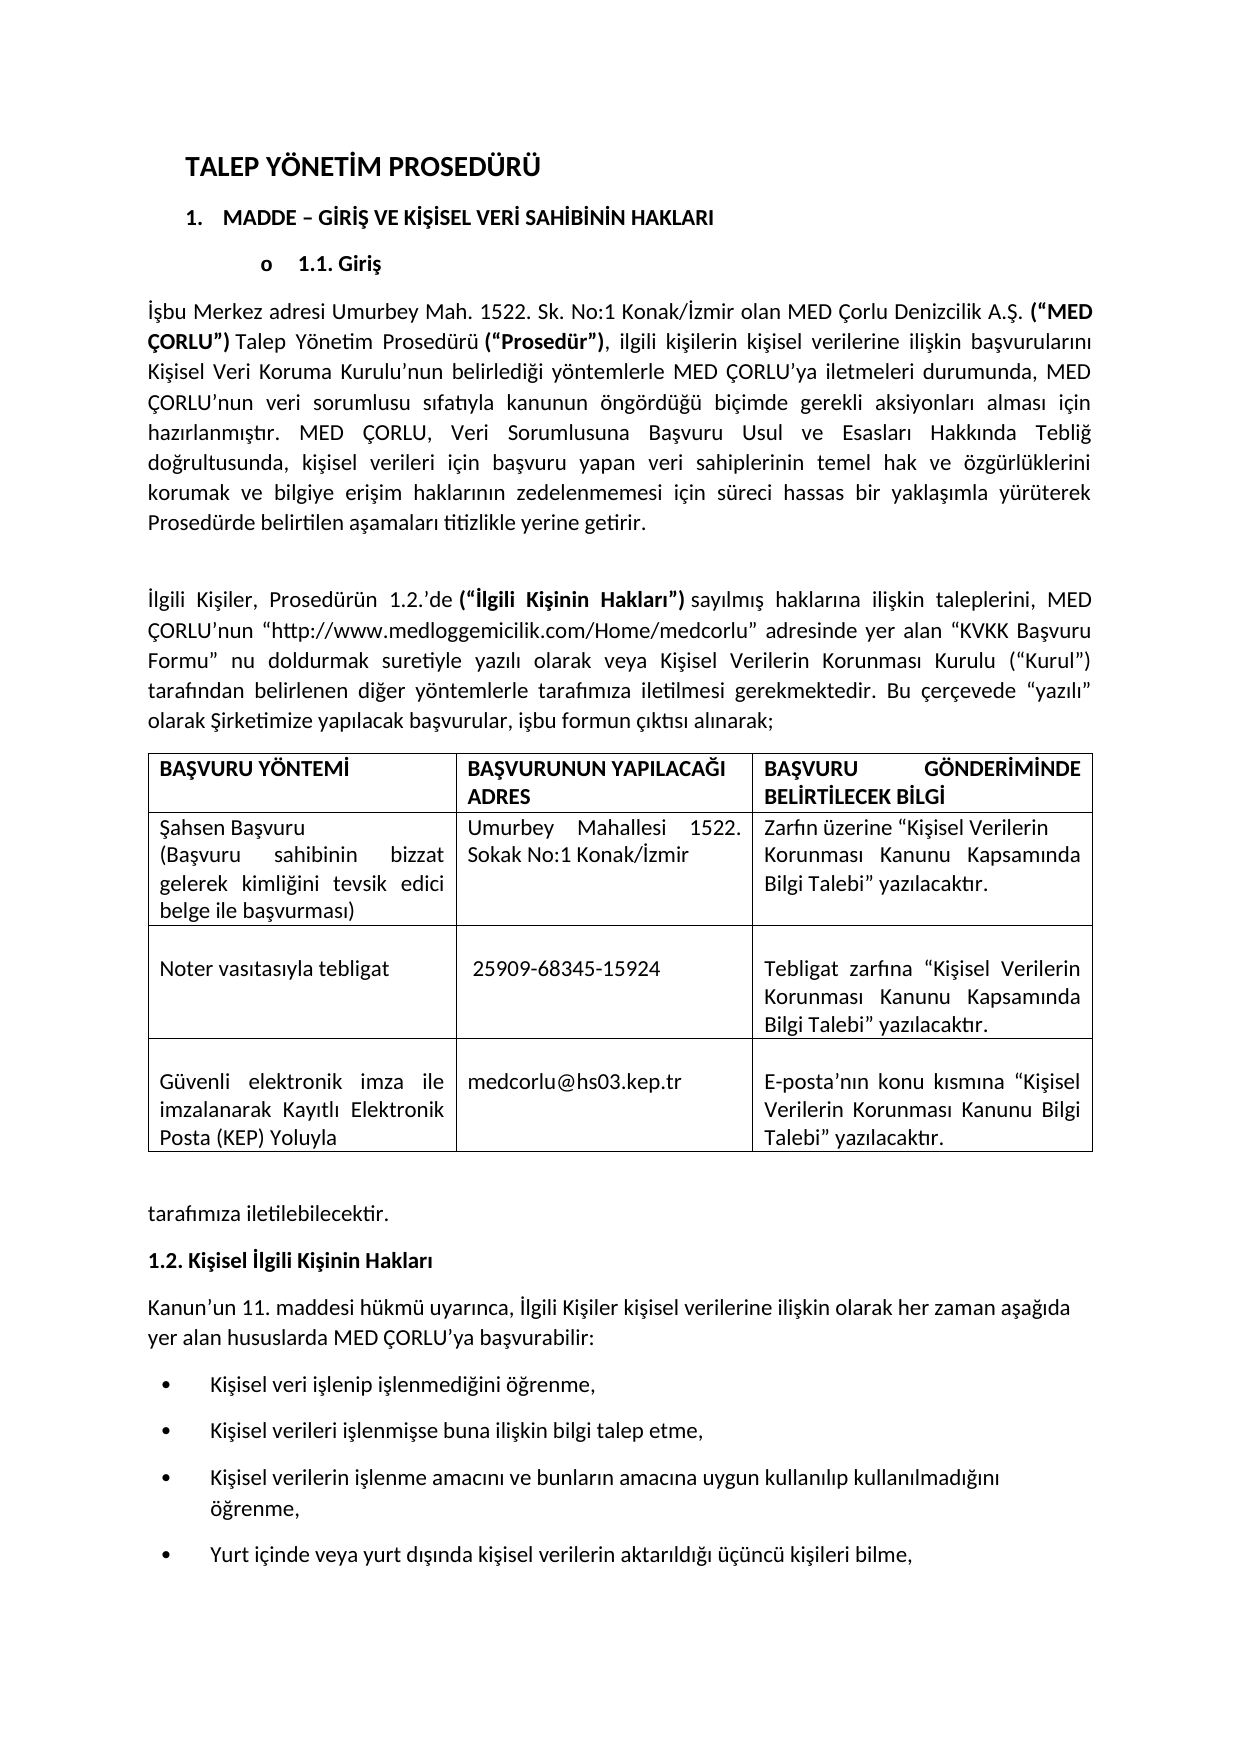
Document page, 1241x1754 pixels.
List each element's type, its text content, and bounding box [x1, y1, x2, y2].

table_header BAŞVURUNUN YAPILACAĞI ADRES [457, 754, 752, 812]
text 1.2. Kişisel İlgili Kişinin Hakları [148, 1246, 1093, 1274]
table_cell E-posta’nın konu kısmına “Kişisel Verilerin Korunması Kanunu Bilgi Talebi” yazılacaktır. [753, 1039, 1092, 1151]
text TALEP YÖNETİM PROSEDÜRÜ [185, 148, 1093, 183]
text Kanun’un 11. maddesi hükmü uyarınca, İlgili Kişiler kişisel verilerine ilişkin olarak her zaman aşağıda yer alan hususlarda MED ÇORLU’ya başvurabilir: [148, 1293, 1093, 1351]
table_header BAŞVURU YÖNTEMİ [149, 754, 456, 812]
table_cell Tebligat zarfına “Kişisel Verilerin Korunması Kanunu Kapsamında Bilgi Talebi” yazılacaktır. [753, 926, 1092, 1038]
list Kişisel verilerin işlenme amacını ve bunların amacına uygun kullanılıp kullanılmadığını öğrenme, [162, 1463, 1093, 1522]
list Kişisel verileri işlenmişse buna ilişkin bilgi talep etme, [162, 1417, 1093, 1444]
table_cell Noter vasıtasıyla tebligat [149, 926, 456, 1038]
table_cell 25909-68345-15924 [457, 926, 752, 1038]
list Kişisel veri işlenip işlenmediğini öğrenme, [162, 1370, 1093, 1398]
table_cell Güvenli elektronik imza ile imzalanarak Kayıtlı Elektronik Posta (KEP) Yoluyla [149, 1039, 456, 1151]
table_cell medcorlu@hs03.kep.tr [457, 1039, 752, 1151]
text İlgili Kişiler, Prosedürün 1.2.’de (“İlgili Kişinin Hakları”) sayılmış haklarına ilişkin taleplerini, MED ÇORLU’nun “http://www.medloggemicilik.com/Home/medcorlu” adresinde yer alan “KVKK Başvuru Formu” nu doldurmak suretiyle yazılı olarak veya Kişisel Verilerin Korunması Kurulu (“Kurul”) tarafından belirlenen diğer yöntemlerle tarafımıza iletilmesi gerekmektedir. Bu çerçevede “yazılı” olarak Şirketimize yapılacak başvurular, işbu formun çıktısı alınarak; [148, 555, 1093, 734]
table_cell Umurbey Mahallesi 1522. Sokak No:1 Konak/İzmir [457, 813, 752, 925]
list MADDE – GİRİŞ VE KİŞİSEL VERİ SAHİBİNİN HAKLARI [185, 203, 1093, 231]
text İşbu Merkez adresi Umurbey Mah. 1522. Sk. No:1 Konak/İzmir olan MED Çorlu Denizcilik A.Ş. (“MED ÇORLU”) Talep Yönetim Prosedürü (“Prosedür”), ilgili kişilerin kişisel verilerine ilişkin başvurularını Kişisel Veri Koruma Kurulu’nun belirlediği yöntemlerle MED ÇORLU’ya iletmeleri durumunda, MED ÇORLU’nun veri sorumlusu sıfatıyla kanunun öngördüğü biçimde gerekli aksiyonları alması için hazırlanmıştır. MED ÇORLU, Veri Sorumlusuna Başvuru Usul ve Esasları Hakkında Tebliğ doğrultusunda, kişisel verileri için başvuru yapan veri sahiplerinin temel hak ve özgürlüklerini korumak ve bilgiye erişim haklarının zedelenmemesi için süreci hassas bir yaklaşımla yürüterek Prosedürde belirtilen aşamaları titizlikle yerine getirir. [148, 297, 1093, 536]
table_header BAŞVURU GÖNDERİMİNDE BELİRTİLECEK BİLGİ [753, 754, 1092, 812]
table_cell Zarfın üzerine “Kişisel Verilerin Korunması Kanunu Kapsamında Bilgi Talebi” yazılacaktır. [753, 813, 1092, 925]
text tarafımıza iletilebilecektir. [148, 1199, 1093, 1227]
table_cell Şahsen Başvuru (Başvuru sahibinin bizzat gelerek kimliğini tevsik edici belge ile başvurması) [149, 813, 456, 925]
list Yurt içinde veya yurt dışında kişisel verilerin aktarıldığı üçüncü kişileri bilme, [162, 1541, 1093, 1568]
list 1.1. Giriş [260, 249, 1093, 278]
